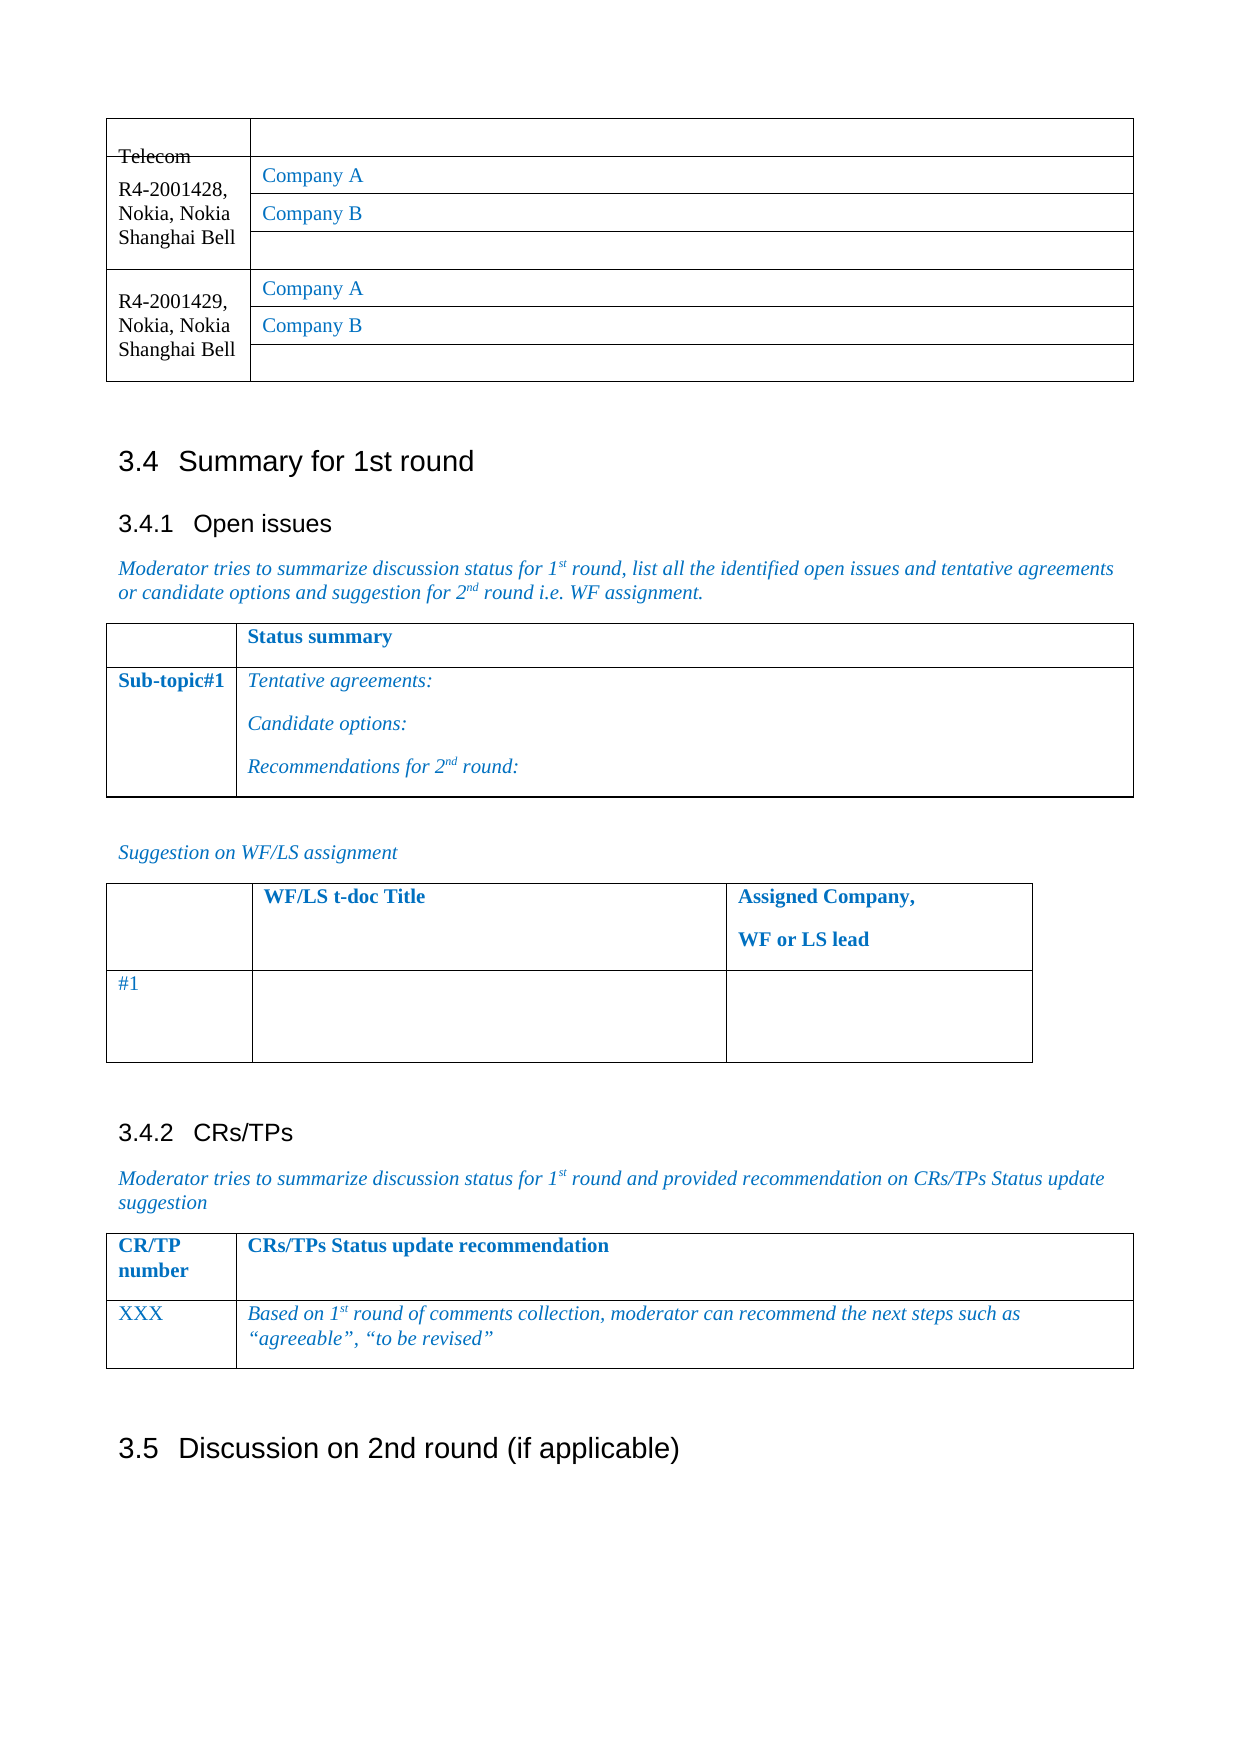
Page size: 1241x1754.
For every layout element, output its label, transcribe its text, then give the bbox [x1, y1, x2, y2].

table_cell Company B [251, 307, 1133, 344]
table_cell [251, 119, 1133, 156]
text Moderator tries to summarize discussion status for 1st round and provided recommendation on CRs/TPs Status update suggestion [118, 1166, 1122, 1214]
table_header Status summary [237, 624, 1133, 667]
table_cell [251, 232, 1133, 268]
table_cell R4-2001429, Nokia, Nokia Shanghai Bell [107, 270, 250, 381]
text Moderator tries to summarize discussion status for 1st round, list all the identified open issues and tentative agreements or candidate options and suggestion for 2nd round i.e. WF assignment. [118, 556, 1122, 604]
table_cell [727, 971, 1032, 1062]
table_cell Based on 1st round of comments collection, moderator can recommend the next steps such as “agreeable”, “to be revised” [237, 1301, 1133, 1368]
table_header CRs/TPs Status update recommendation [237, 1234, 1133, 1300]
table_header [107, 624, 236, 667]
table_cell [253, 971, 726, 1062]
subtitle Open issues [118, 509, 1122, 537]
table_cell Tentative agreements: Candidate options: Recommendations for 2nd round: [237, 668, 1133, 796]
table_header CR/TP number [107, 1234, 236, 1300]
table_header Assigned Company, WF or LS lead [727, 884, 1032, 970]
table_cell Sub-topic#1 [107, 668, 236, 796]
subtitle Discussion on 2nd round (if applicable) [118, 1431, 1122, 1464]
subtitle Summary for 1st round [118, 444, 1122, 477]
text Suggestion on WF/LS assignment [118, 840, 1122, 864]
table_cell #1 [107, 971, 252, 1062]
table_cell R4-2001428, Nokia, Nokia Shanghai Bell [107, 157, 250, 268]
table_header [107, 884, 252, 970]
table_cell Company A [251, 270, 1133, 306]
table_header WF/LS t-doc Title [253, 884, 726, 970]
table_cell [251, 345, 1133, 381]
table_cell Company B [251, 194, 1133, 231]
table_cell XXX [107, 1301, 236, 1368]
subtitle CRs/TPs [118, 1118, 1122, 1147]
table_cell Company A [251, 157, 1133, 193]
